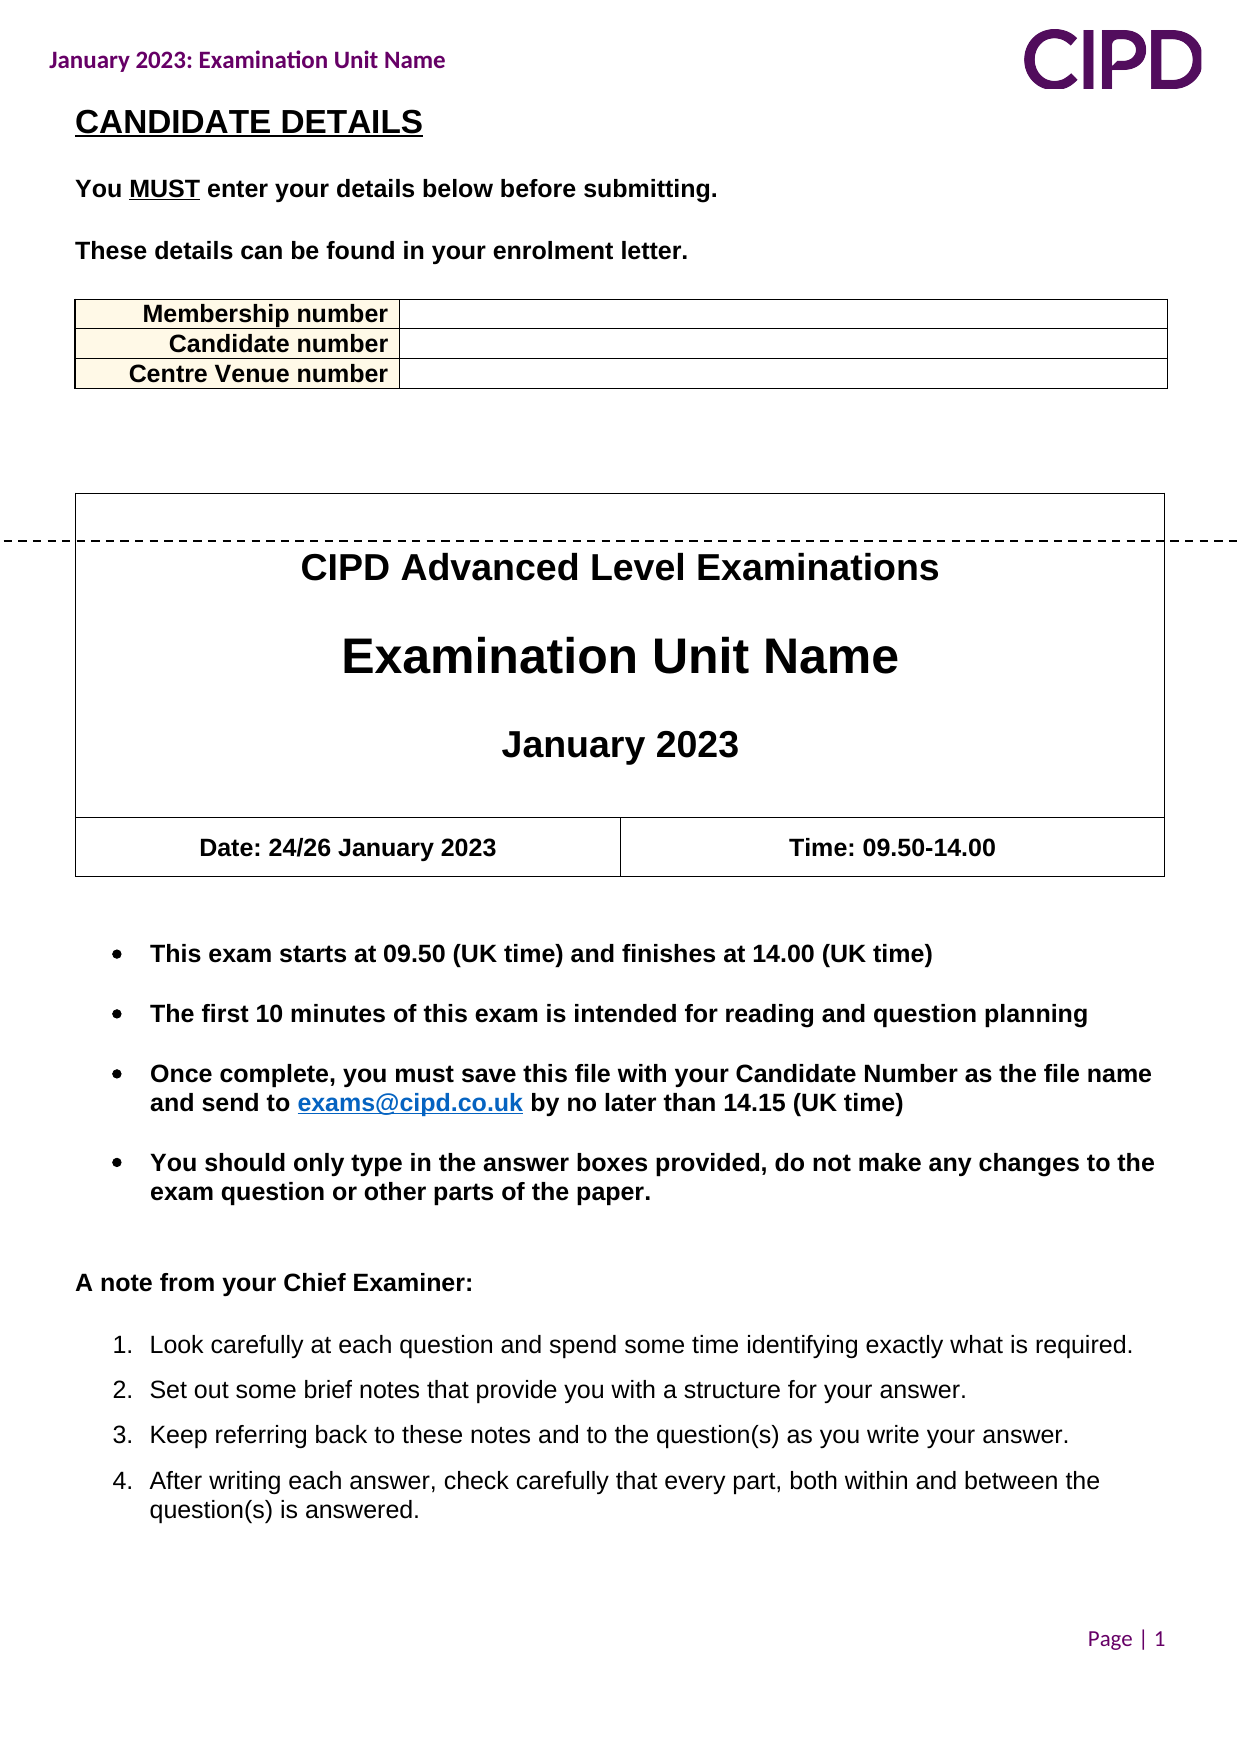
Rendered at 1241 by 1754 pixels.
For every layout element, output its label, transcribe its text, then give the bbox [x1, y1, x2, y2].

list After writing each answer, check carefully that every part, both within and between the question(s) is answered. [112, 1466, 1165, 1523]
table_cell Centre Venue number [76, 359, 399, 388]
text CANDIDATE DETAILS [75, 102, 1165, 140]
text A note from your Chief Examiner: [75, 1267, 1165, 1296]
text These details can be found in your enrolment letter. [75, 236, 1165, 265]
table_header [400, 300, 1167, 328]
table_cell [400, 329, 1167, 358]
table_header CIPD Advanced Level Examinations Examination Unit Name January 2023 [76, 494, 1164, 817]
list You should only type in the answer boxes provided, do not make any changes to the exam question or other parts of the paper. [112, 1148, 1165, 1205]
table_cell [400, 359, 1167, 388]
table_cell Time: 09.50-14.00 [621, 818, 1164, 876]
picture [1023, 29, 1202, 89]
table_header Membership number [76, 300, 399, 328]
list This exam starts at 09.50 (UK time) and finishes at 14.00 (UK time) [112, 939, 1165, 968]
list Set out some brief notes that provide you with a structure for your answer. [112, 1375, 1165, 1404]
table_cell Date: 24/26 January 2023 [76, 818, 620, 876]
list Keep referring back to these notes and to the question(s) as you write your answer. [112, 1420, 1165, 1449]
list Once complete, you must save this file with your Candidate Number as the file name and send to exams@cipd.co.uk by no later than 14.15 (UK time) [112, 1059, 1165, 1117]
list The first 10 minutes of this exam is intended for reading and question planning [112, 999, 1165, 1028]
text You MUST enter your details below before submitting. [75, 174, 1165, 203]
list Look carefully at each question and spend some time identifying exactly what is required. [112, 1329, 1165, 1358]
table_cell Candidate number [76, 329, 399, 358]
